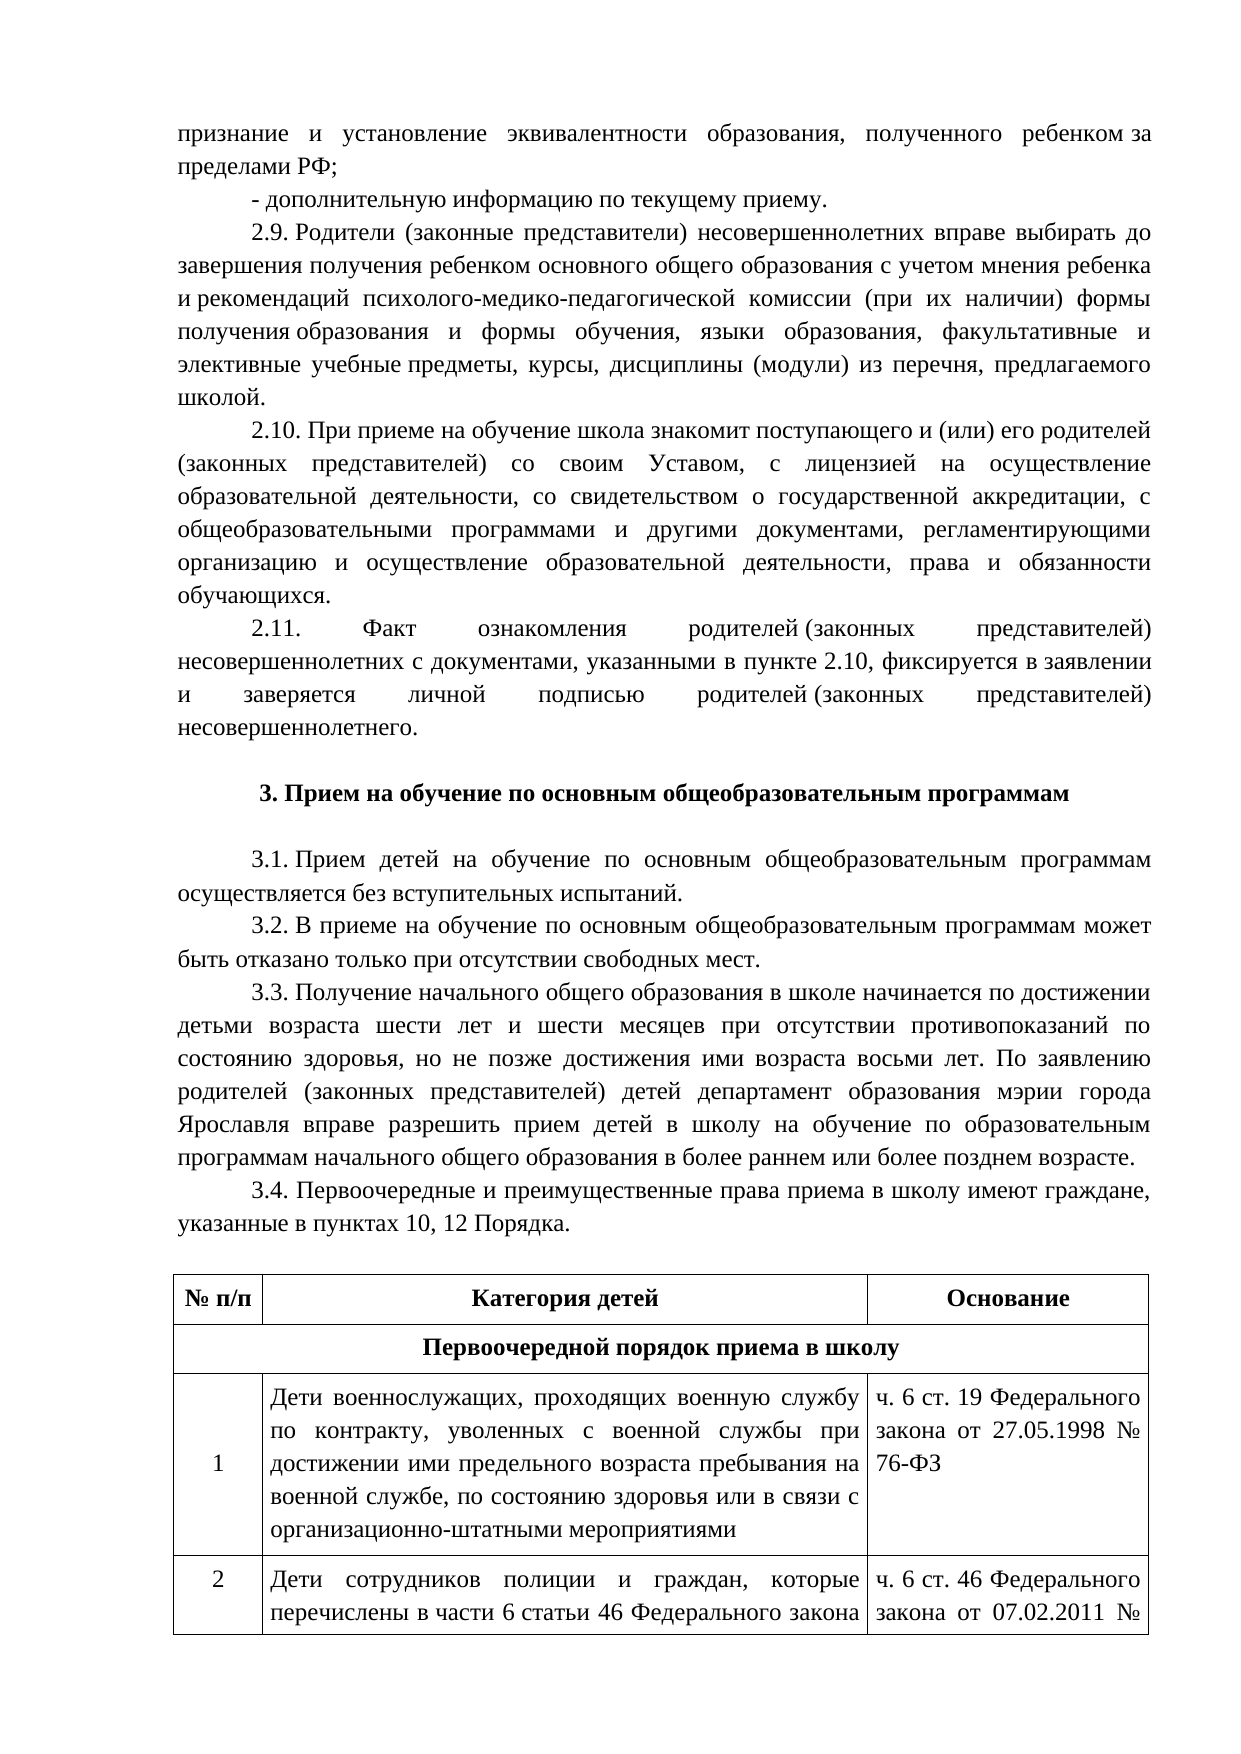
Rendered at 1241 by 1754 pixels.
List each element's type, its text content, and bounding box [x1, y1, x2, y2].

text 2.9. Родители (законные представители) несовершеннолетних вправе выбирать до завершения получения ребенком основного общего образования с учетом мнения ребенка и рекомендаций психолого-медико-педагогической комиссии (при их наличии) формы получения образования и формы обучения, языки образования, факультативные и элективные учебные предметы, курсы, дисциплины (модули) из перечня, предлагаемого школой. [177, 217, 1152, 411]
table_header № п/п [174, 1275, 262, 1323]
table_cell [868, 1556, 1148, 1633]
text - дополнительную информацию по текущему приему. [177, 184, 1152, 213]
text 3. Прием на обучение по основным общеобразовательным программам [177, 778, 1152, 807]
text 2.10. При приеме на обучение школа знакомит поступающего и (или) его родителей (законных представителей) со своим Уставом, с лицензией на осуществление образовательной деятельности, со свидетельством о государственной аккредитации, с общеобразовательными программами и другими документами, регламентирующими организацию и осуществление образовательной деятельности, права и обязанности обучающихся. [177, 415, 1152, 609]
text 3.3. Получение начального общего образования в школе начинается по достижении детьми возраста шести лет и шести месяцев при отсутствии противопоказаний по состоянию здоровья, но не позже достижения ими возраста восьми лет. По заявлению родителей (законных представителей) детей департамент образования мэрии города Ярославля вправе разрешить прием детей в школу на обучение по образовательным программам начального общего образования в более раннем или более позднем возрасте. [177, 977, 1152, 1171]
table_cell Дети военнослужащих, проходящих военную службу по контракту, уволенных с военной службы при достижении ими предельного возраста пребывания на военной службе, по состоянию здоровья или в связи с организационно-штатными мероприятиями [263, 1374, 867, 1555]
text 3.4. Первоочередные и преимущественные права приема в школу имеют граждане, указанные в пунктах 10, 12 Порядка. [177, 1175, 1152, 1237]
text 2.11. Факт ознакомления родителей (законных представителей) несовершеннолетних с документами, указанными в пункте 2.10, фиксируется в заявлении и заверяется личной подписью родителей (законных представителей) несовершеннолетнего. [177, 613, 1152, 741]
text 3.2. В приеме на обучение по основным общеобразовательным программам может быть отказано только при отсутствии свободных мест. [177, 911, 1152, 972]
table_cell 2 [174, 1556, 262, 1633]
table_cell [263, 1556, 867, 1633]
text 3.1. Прием детей на обучение по основным общеобразовательным программам осуществляется без вступительных испытаний. [177, 844, 1152, 906]
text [177, 118, 1152, 180]
table_cell Первоочередной порядок приема в школу [174, 1325, 1148, 1373]
table_header Основание [868, 1275, 1148, 1323]
table_header Категория детей [263, 1275, 867, 1323]
table_cell ч. 6 ст. 19 Федерального закона от 27.05.1998 № 76-ФЗ [868, 1374, 1148, 1555]
table_cell 1 [174, 1374, 262, 1555]
